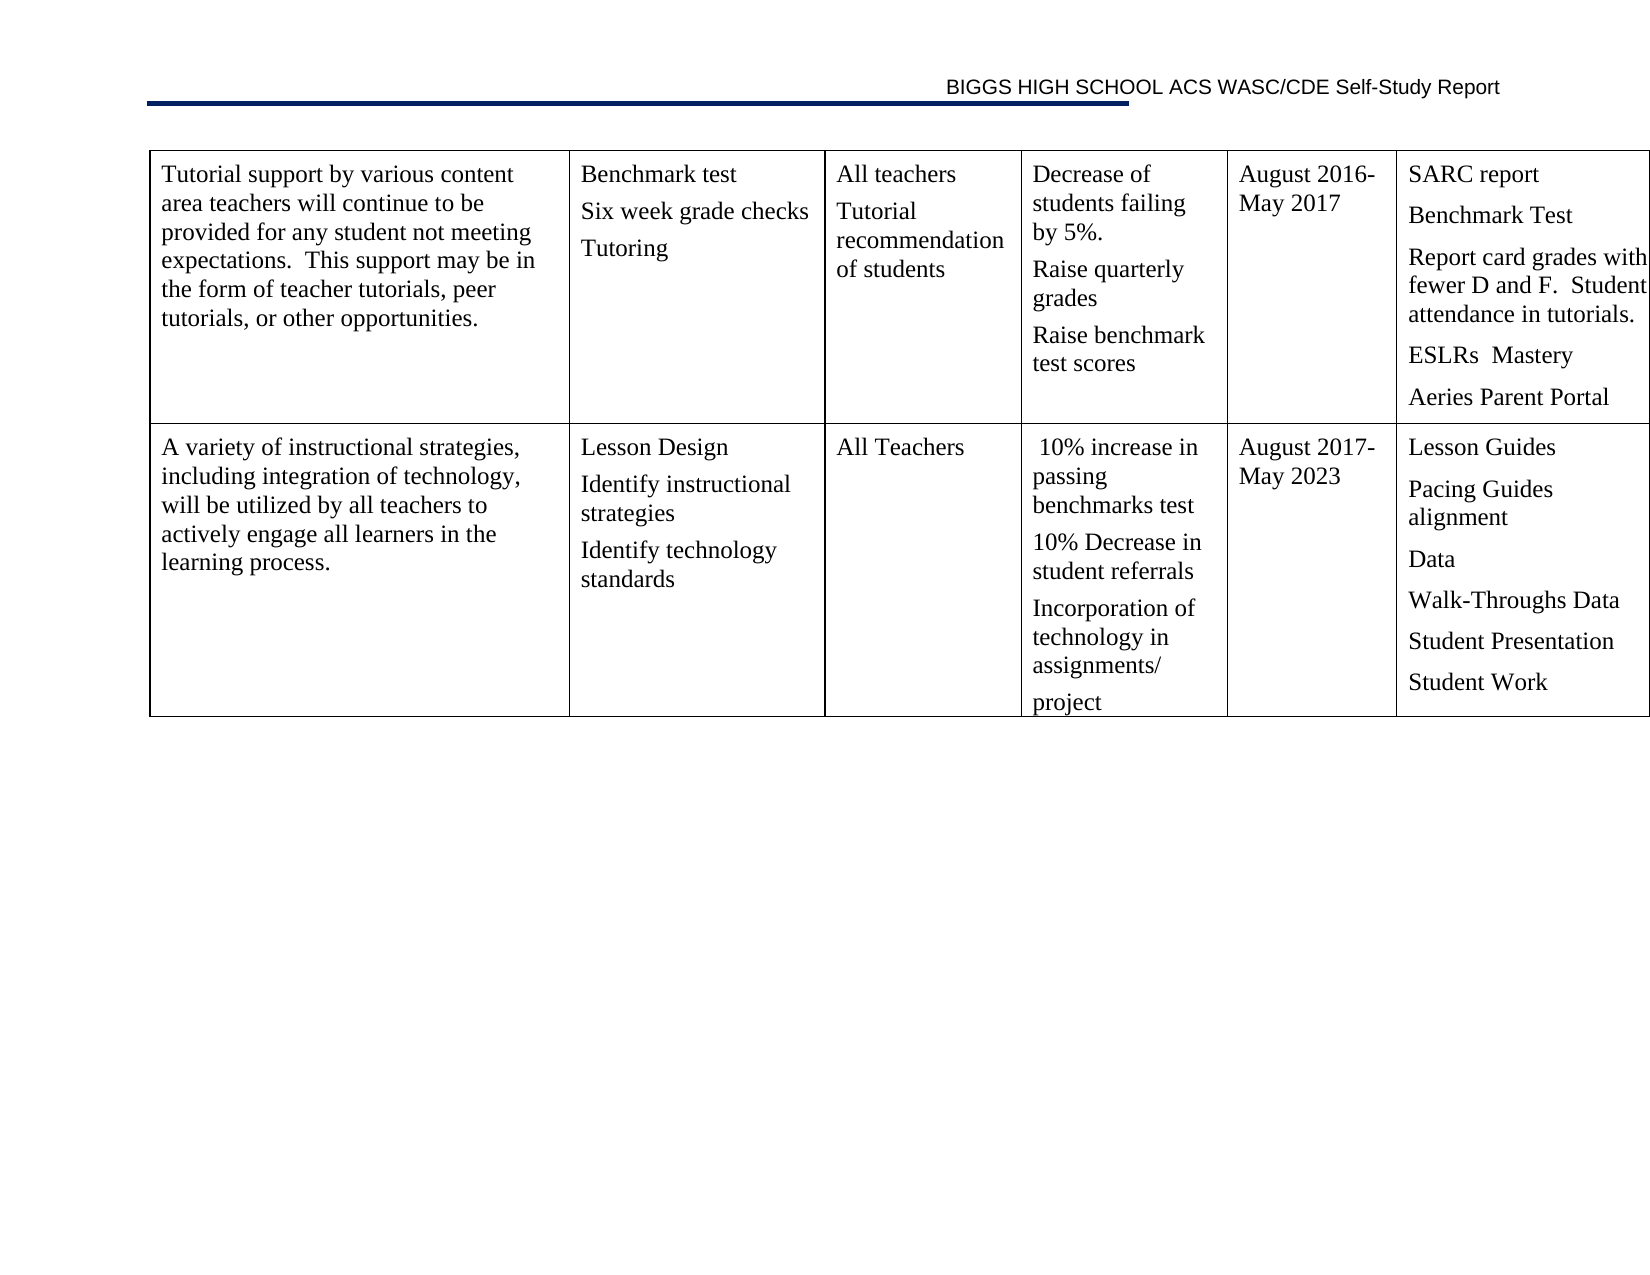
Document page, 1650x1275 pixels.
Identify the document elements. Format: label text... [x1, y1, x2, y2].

table_header August 2016-May 2017 [1228, 151, 1396, 423]
table_header All teachers Tutorial recommendation of students [826, 151, 1021, 423]
table_cell Lesson Design Identify instructional strategies Identify technology standards [570, 424, 824, 716]
table_cell A variety of instructional strategies, including integration of technology, will be utilized by all teachers to actively engage all learners in the learning process. [151, 424, 569, 716]
table_cell August 2017-May 2023 [1228, 424, 1396, 716]
table_cell 10% increase in passing benchmarks test 10% Decrease in student referrals Incorporation of technology in assignments/ project [1022, 424, 1227, 716]
table_header Decrease of students failing by 5%. Raise quarterly grades Raise benchmark test scores [1022, 151, 1227, 423]
table_header SARC report Benchmark Test Report card grades with fewer D and F. Student attendance in tutorials. ESLRs Mastery Aeries Parent Portal [1397, 151, 1649, 423]
table_cell Lesson Guides Pacing Guides alignment Data Walk-Throughs Data Student Presentation Student Work [1397, 424, 1649, 716]
table_header Benchmark test Six week grade checks Tutoring [570, 151, 824, 423]
table_cell All Teachers [826, 424, 1021, 716]
table_header Tutorial support by various content area teachers will continue to be provided for any student not meeting expectations. This support may be in the form of teacher tutorials, peer tutorials, or other opportunities. [151, 151, 569, 423]
